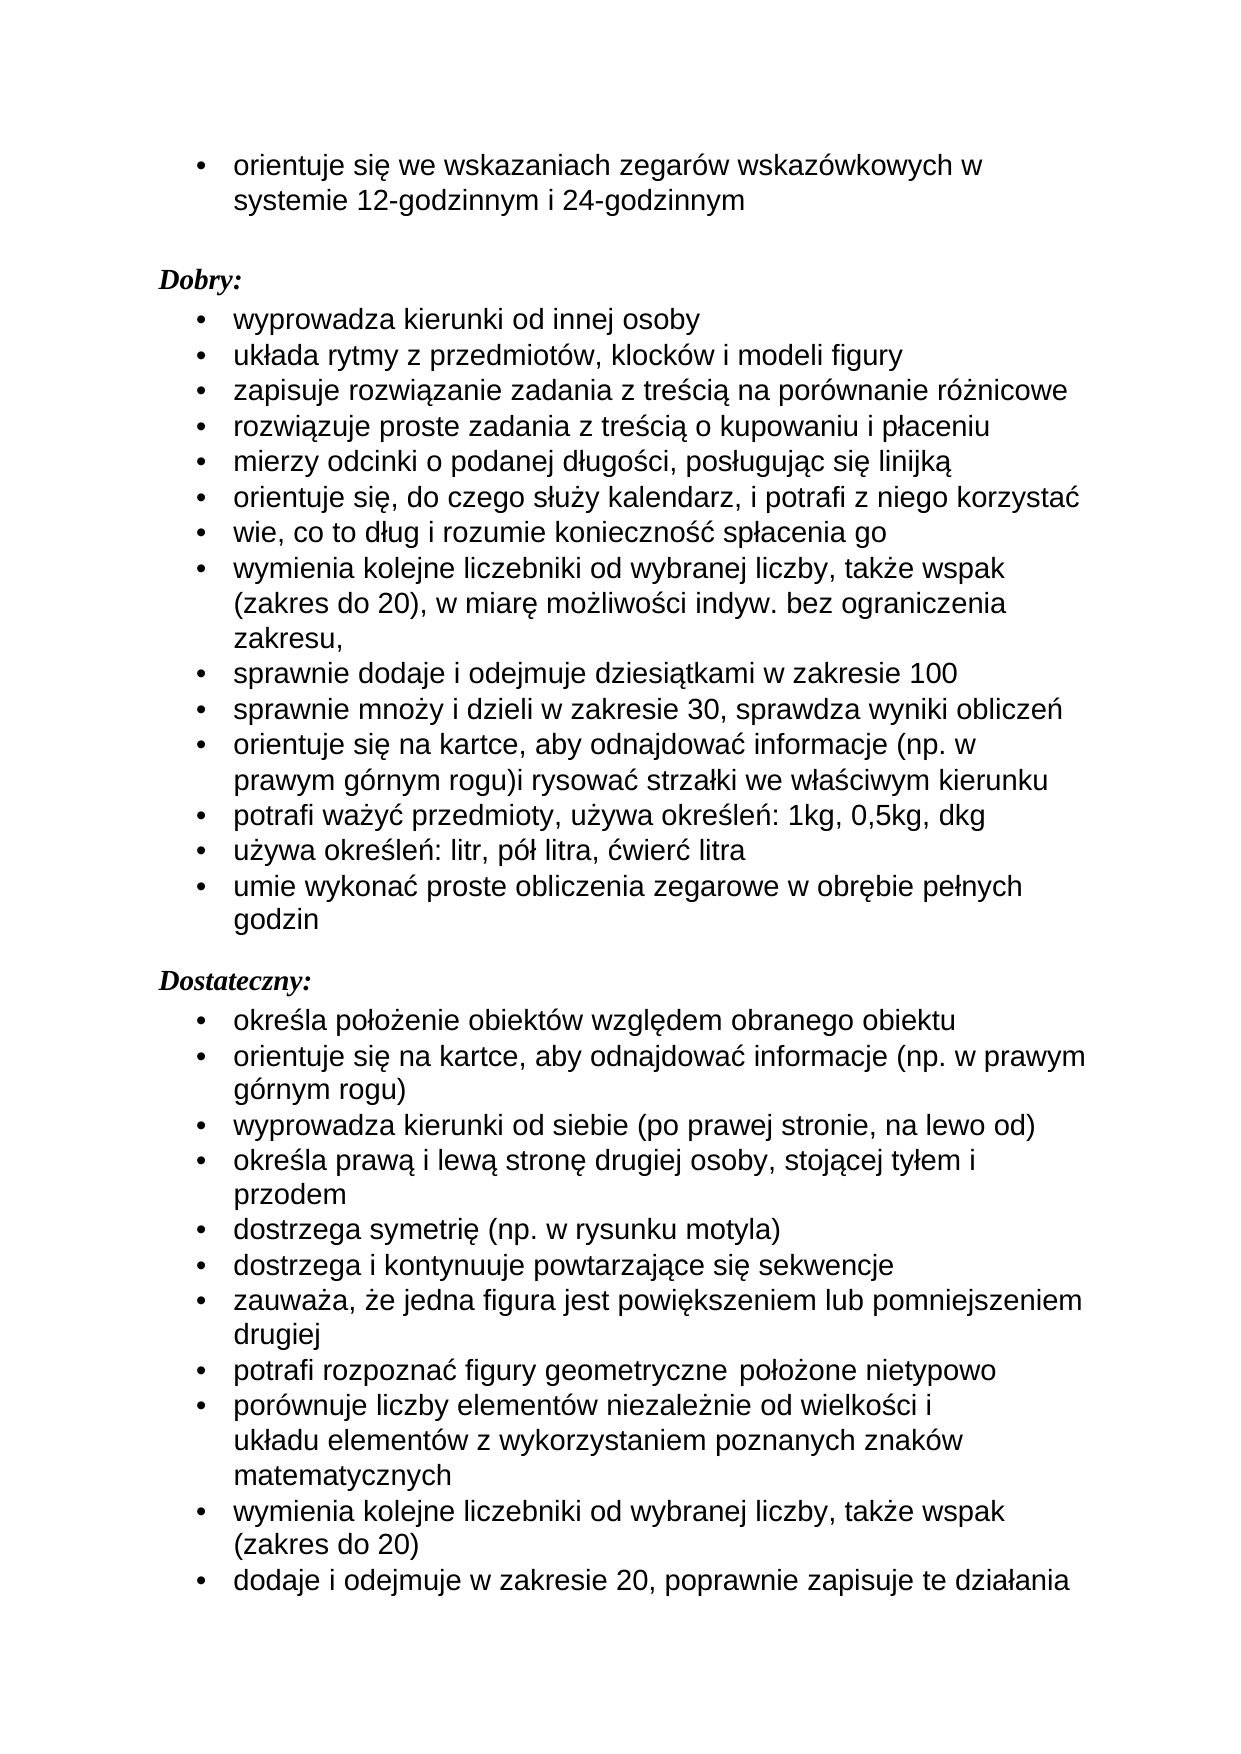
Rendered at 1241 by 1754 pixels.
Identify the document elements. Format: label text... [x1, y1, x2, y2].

list używa określeń: litr, pół litra, ćwierć litra [196, 833, 1093, 867]
list porównuje liczby elementów niezależnie od wielkości i układu elementów z wykorzystaniem poznanych znaków matematycznych [196, 1388, 981, 1492]
list zapisuje rozwiązanie zadania z treścią na porównanie różnicowe [196, 373, 1093, 407]
list potrafi ważyć przedmioty, używa określeń: 1kg, 0,5kg, dkg [196, 798, 1093, 831]
list określa położenie obiektów względem obranego obiektu [196, 1003, 1093, 1037]
list orientuje się na kartce, aby odnajdować informacje (np. w prawym górnym rogu) [196, 1039, 1093, 1106]
list sprawnie mnoży i dzieli w zakresie 30, sprawdza wyniki obliczeń [196, 692, 1093, 726]
list wymienia kolejne liczebniki od wybranej liczby, także wspak (zakres do 20), w miarę możliwości indyw. bez ograniczenia zakresu, [196, 551, 1079, 655]
list orientuje się na kartce, aby odnajdować informacje (np. w prawym górnym rogu)i rysować strzałki we właściwym kierunku [196, 727, 1053, 796]
text Dostateczny: [158, 963, 1093, 997]
text Dobry: [158, 262, 1093, 296]
list zauważa, że jedna figura jest powiększeniem lub pomniejszeniem drugiej [196, 1283, 1093, 1351]
list dostrzega symetrię (np. w rysunku motyla) [196, 1212, 1093, 1246]
list mierzy odcinki o podanej długości, posługując się linijką [196, 444, 1093, 478]
list orientuje się we wskazaniach zegarów wskazówkowych w systemie 12-godzinnym i 24-godzinnym [196, 148, 1071, 216]
list wyprowadza kierunki od siebie (po prawej stronie, na lewo od) [196, 1108, 1093, 1141]
list sprawnie dodaje i odejmuje dziesiątkami w zakresie 100 [196, 656, 1093, 690]
list umie wykonać proste obliczenia zegarowe w obrębie pełnych godzin [196, 869, 1093, 936]
list określa prawą i lewą stronę drugiej osoby, stojącej tyłem i przodem [196, 1143, 1093, 1210]
list wymienia kolejne liczebniki od wybranej liczby, także wspak (zakres do 20) [196, 1494, 1093, 1561]
list orientuje się, do czego służy kalendarz, i potrafi z niego korzystać [196, 480, 1093, 513]
list wyprowadza kierunki od innej osoby [196, 302, 1093, 336]
list potrafi rozpoznać figury geometryczne położone nietypowo [196, 1352, 1093, 1386]
list dodaje i odejmuje w zakresie 20, poprawnie zapisuje te działania [196, 1563, 1093, 1596]
list układa rytmy z przedmiotów, klocków i modeli figury [196, 338, 1093, 371]
list rozwiązuje proste zadania z treścią o kupowaniu i płaceniu [196, 409, 1093, 442]
list dostrzega i kontynuuje powtarzające się sekwencje [196, 1248, 1093, 1281]
list wie, co to dług i rozumie konieczność spłacenia go [196, 515, 1093, 549]
